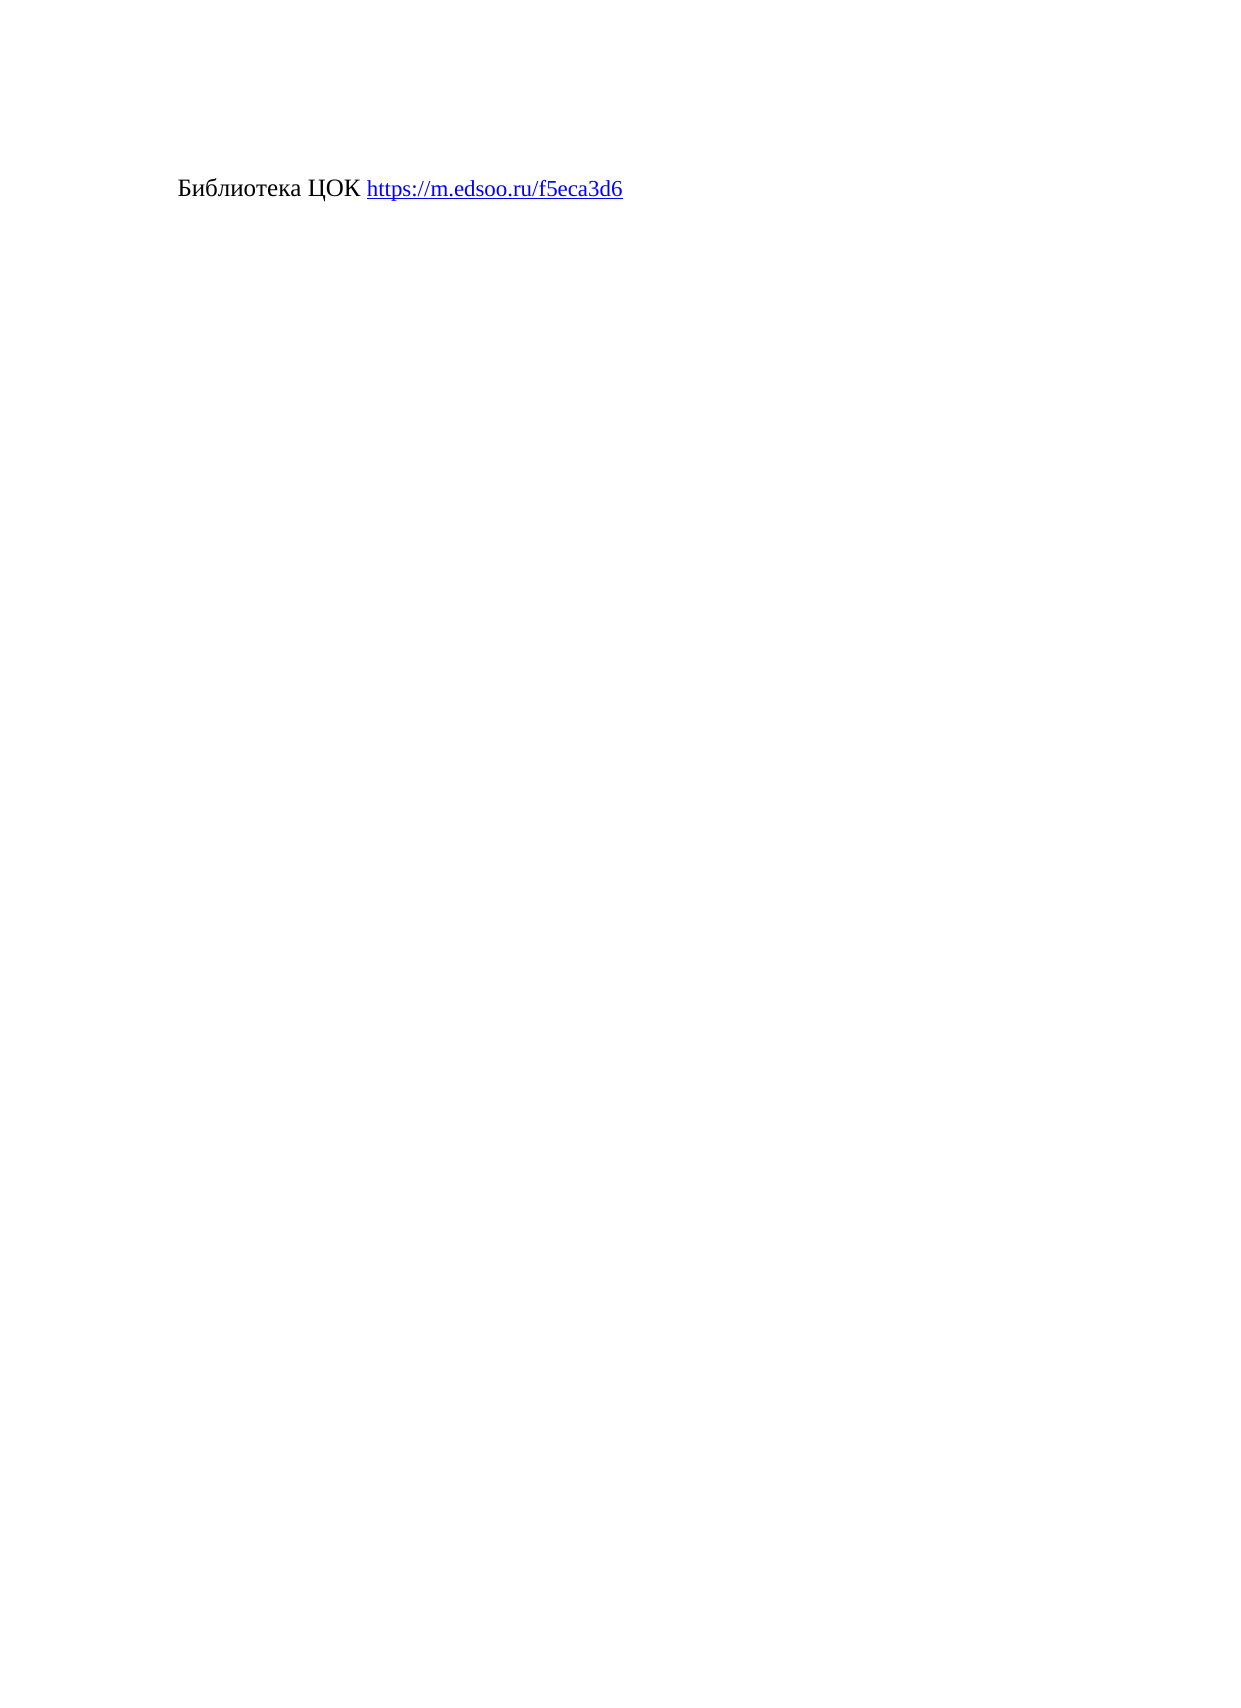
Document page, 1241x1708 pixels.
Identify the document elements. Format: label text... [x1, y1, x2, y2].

text Библиотека ЦОК https://m.edsoo.ru/f5eca3d6 [177, 173, 1163, 202]
